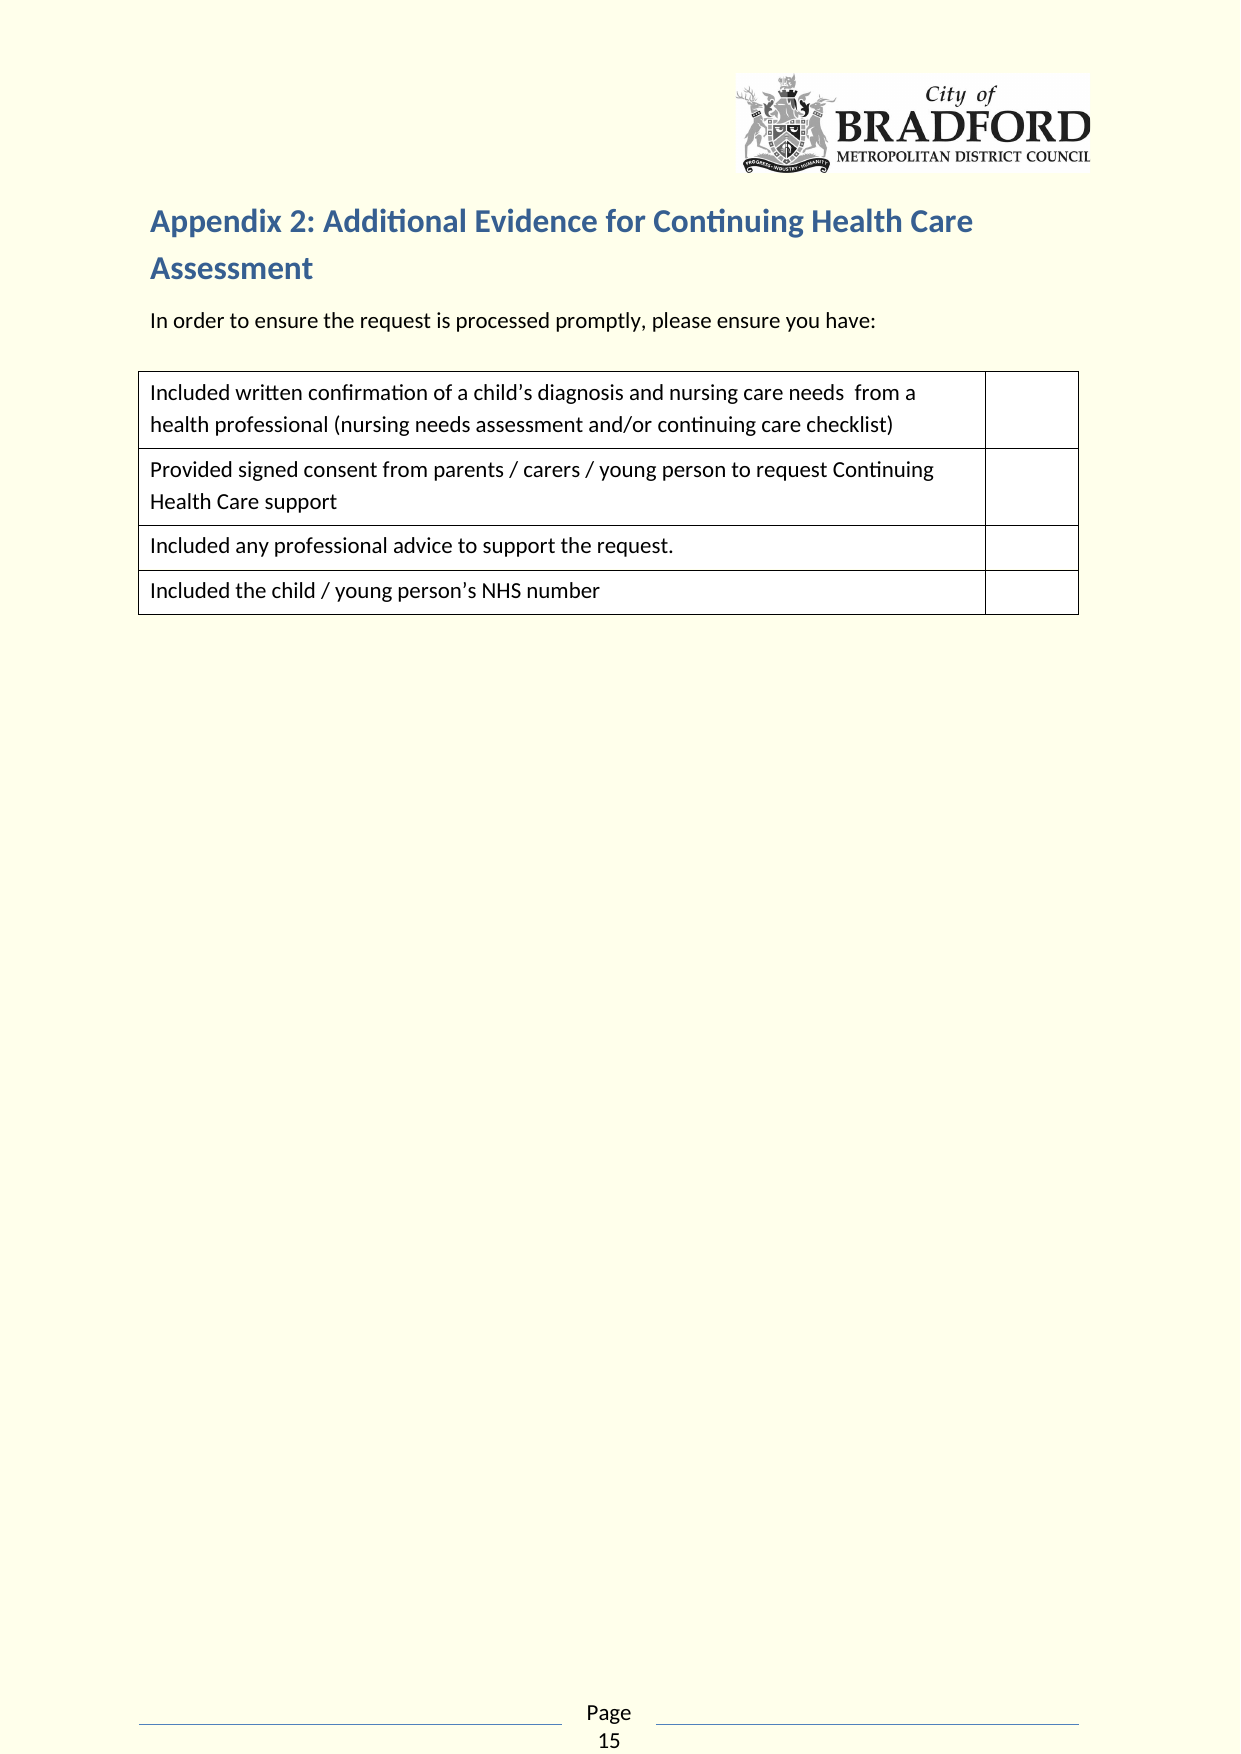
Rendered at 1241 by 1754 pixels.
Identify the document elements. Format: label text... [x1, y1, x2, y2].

table_cell [986, 571, 1078, 614]
text In order to ensure the request is processed promptly, please ensure you have: [150, 306, 1090, 334]
table_cell Included any professional advice to support the request. [139, 526, 985, 569]
table_header [986, 372, 1078, 448]
picture [735, 73, 1091, 173]
table_cell [986, 449, 1078, 525]
table_cell Provided signed consent from parents / carers / young person to request Continuing Health Care support [139, 449, 985, 525]
subtitle Appendix 2: Additional Evidence for Continuing Health Care Assessment [150, 200, 1090, 288]
table_cell Included the child / young person’s NHS number [139, 571, 985, 614]
table_cell [986, 526, 1078, 569]
table_header Included written confirmation of a child’s diagnosis and nursing care needs from a health professional (nursing needs assessment and/or continuing care checklist) [139, 372, 985, 448]
